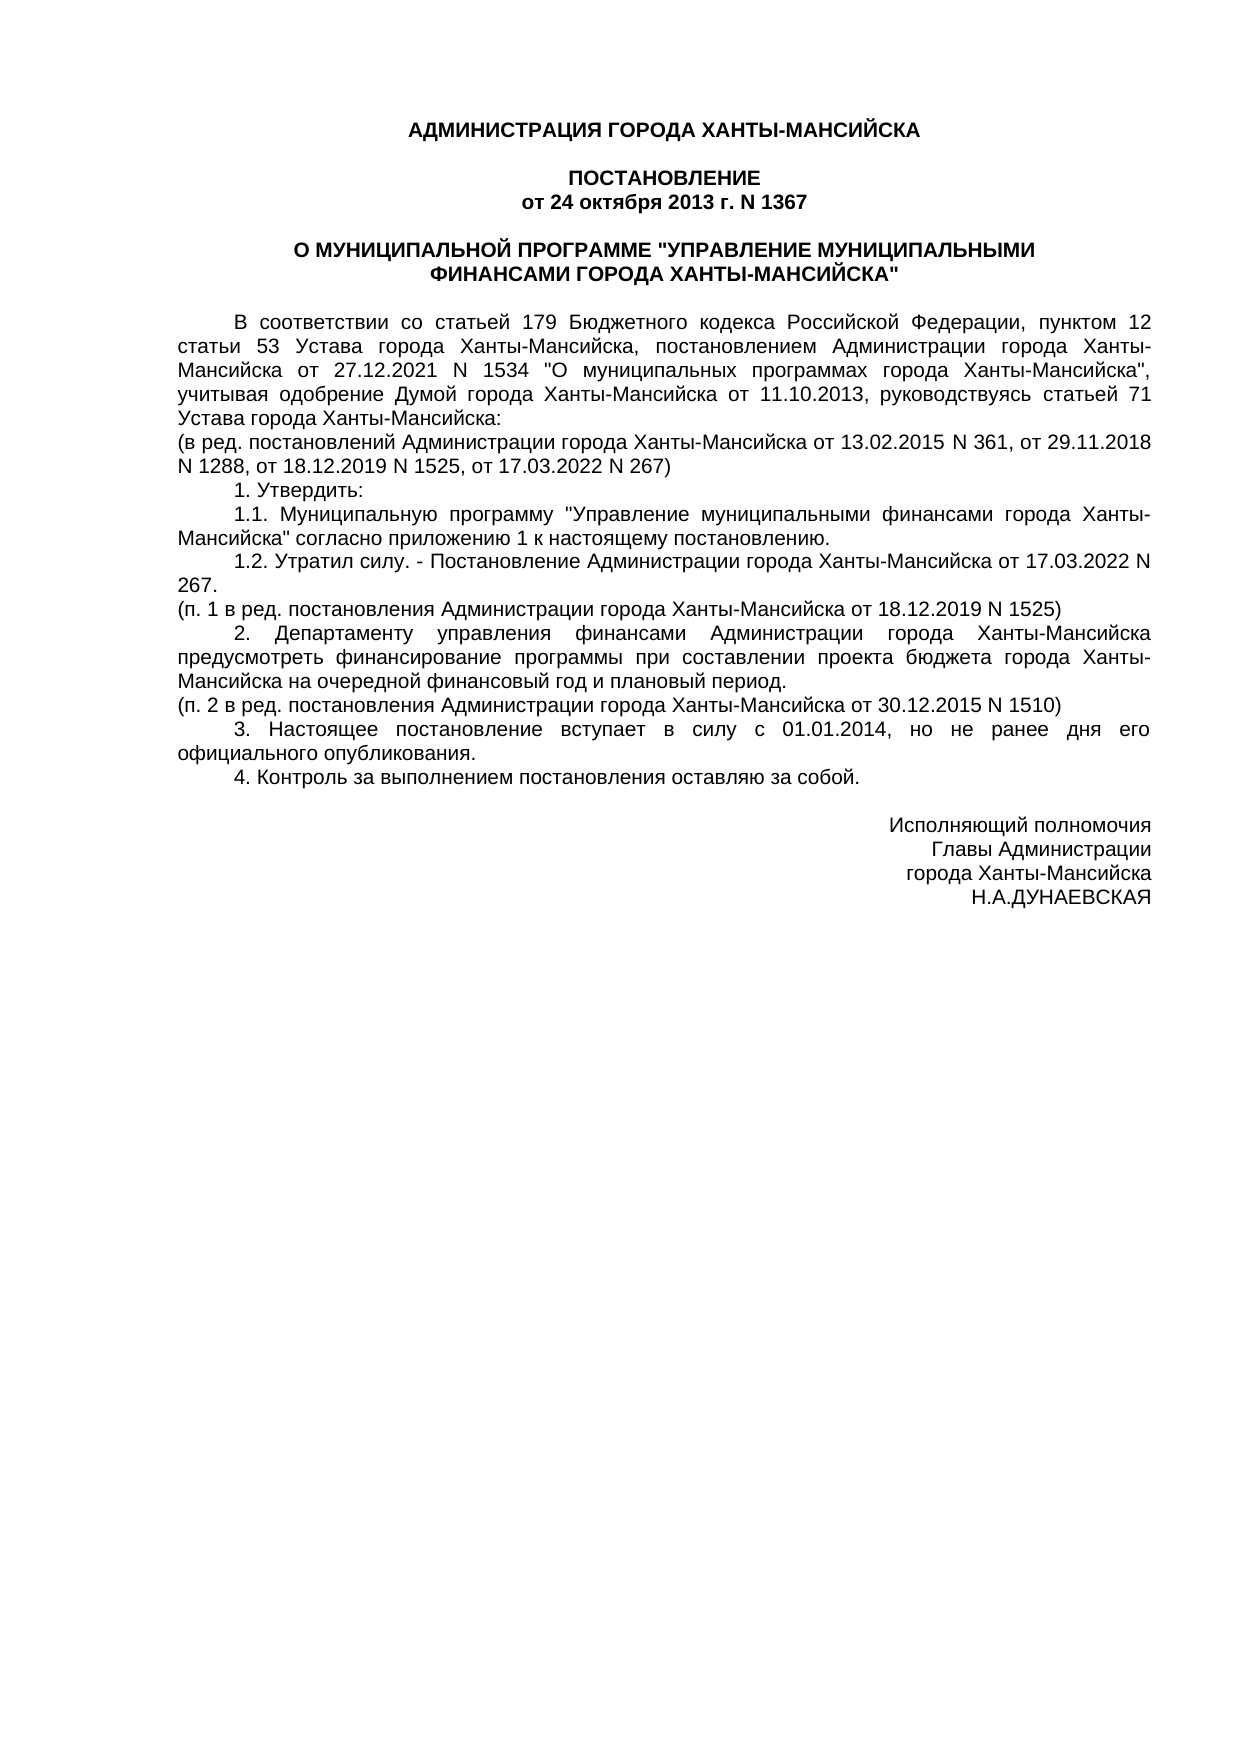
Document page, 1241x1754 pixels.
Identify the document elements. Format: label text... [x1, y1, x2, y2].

text Исполняющий полномочия [177, 813, 1152, 837]
text 1. Утвердить: [177, 477, 1152, 501]
title О МУНИЦИПАЛЬНОЙ ПРОГРАММЕ "УПРАВЛЕНИЕ МУНИЦИПАЛЬНЫМИ [177, 238, 1152, 262]
text (п. 1 в ред. постановления Администрации города Ханты-Мансийска от 18.12.2019 N 1525) [177, 597, 1152, 621]
title от 24 октября 2013 г. N 1367 [177, 190, 1152, 214]
text (в ред. постановлений Администрации города Ханты-Мансийска от 13.02.2015 N 361, от 29.11.2018 N 1288, от 18.12.2019 N 1525, от 17.03.2022 N 267) [177, 429, 1152, 477]
title ПОСТАНОВЛЕНИЕ [177, 166, 1152, 190]
title АДМИНИСТРАЦИЯ ГОРОДА ХАНТЫ-МАНСИЙСКА [177, 118, 1152, 142]
text 2. Департаменту управления финансами Администрации города Ханты-Мансийска предусмотреть финансирование программы при составлении проекта бюджета города Ханты-Мансийска на очередной финансовый год и плановый период. [177, 621, 1152, 693]
text города Ханты-Мансийска [177, 861, 1152, 885]
text В соответствии со статьей 179 Бюджетного кодекса Российской Федерации, пунктом 12 статьи 53 Устава города Ханты-Мансийска, постановлением Администрации города Ханты-Мансийска от 27.12.2021 N 1534 "О муниципальных программах города Ханты-Мансийска", учитывая одобрение Думой города Ханты-Мансийска от 11.10.2013, руководствуясь статьей 71 Устава города Ханты-Мансийска: [177, 310, 1152, 429]
title ФИНАНСАМИ ГОРОДА ХАНТЫ-МАНСИЙСКА" [177, 262, 1152, 286]
text 1.2. Утратил силу. - Постановление Администрации города Ханты-Мансийска от 17.03.2022 N 267. [177, 549, 1152, 597]
text 3. Настоящее постановление вступает в силу с 01.01.2014, но не ранее дня его официального опубликования. [177, 717, 1152, 765]
text (п. 2 в ред. постановления Администрации города Ханты-Мансийска от 30.12.2015 N 1510) [177, 693, 1152, 717]
text Н.А.ДУНАЕВСКАЯ [177, 885, 1152, 909]
text 4. Контроль за выполнением постановления оставляю за собой. [177, 765, 1152, 789]
text Главы Администрации [177, 837, 1152, 861]
text 1.1. Муниципальную программу "Управление муниципальными финансами города Ханты-Мансийска" согласно приложению 1 к настоящему постановлению. [177, 501, 1152, 549]
